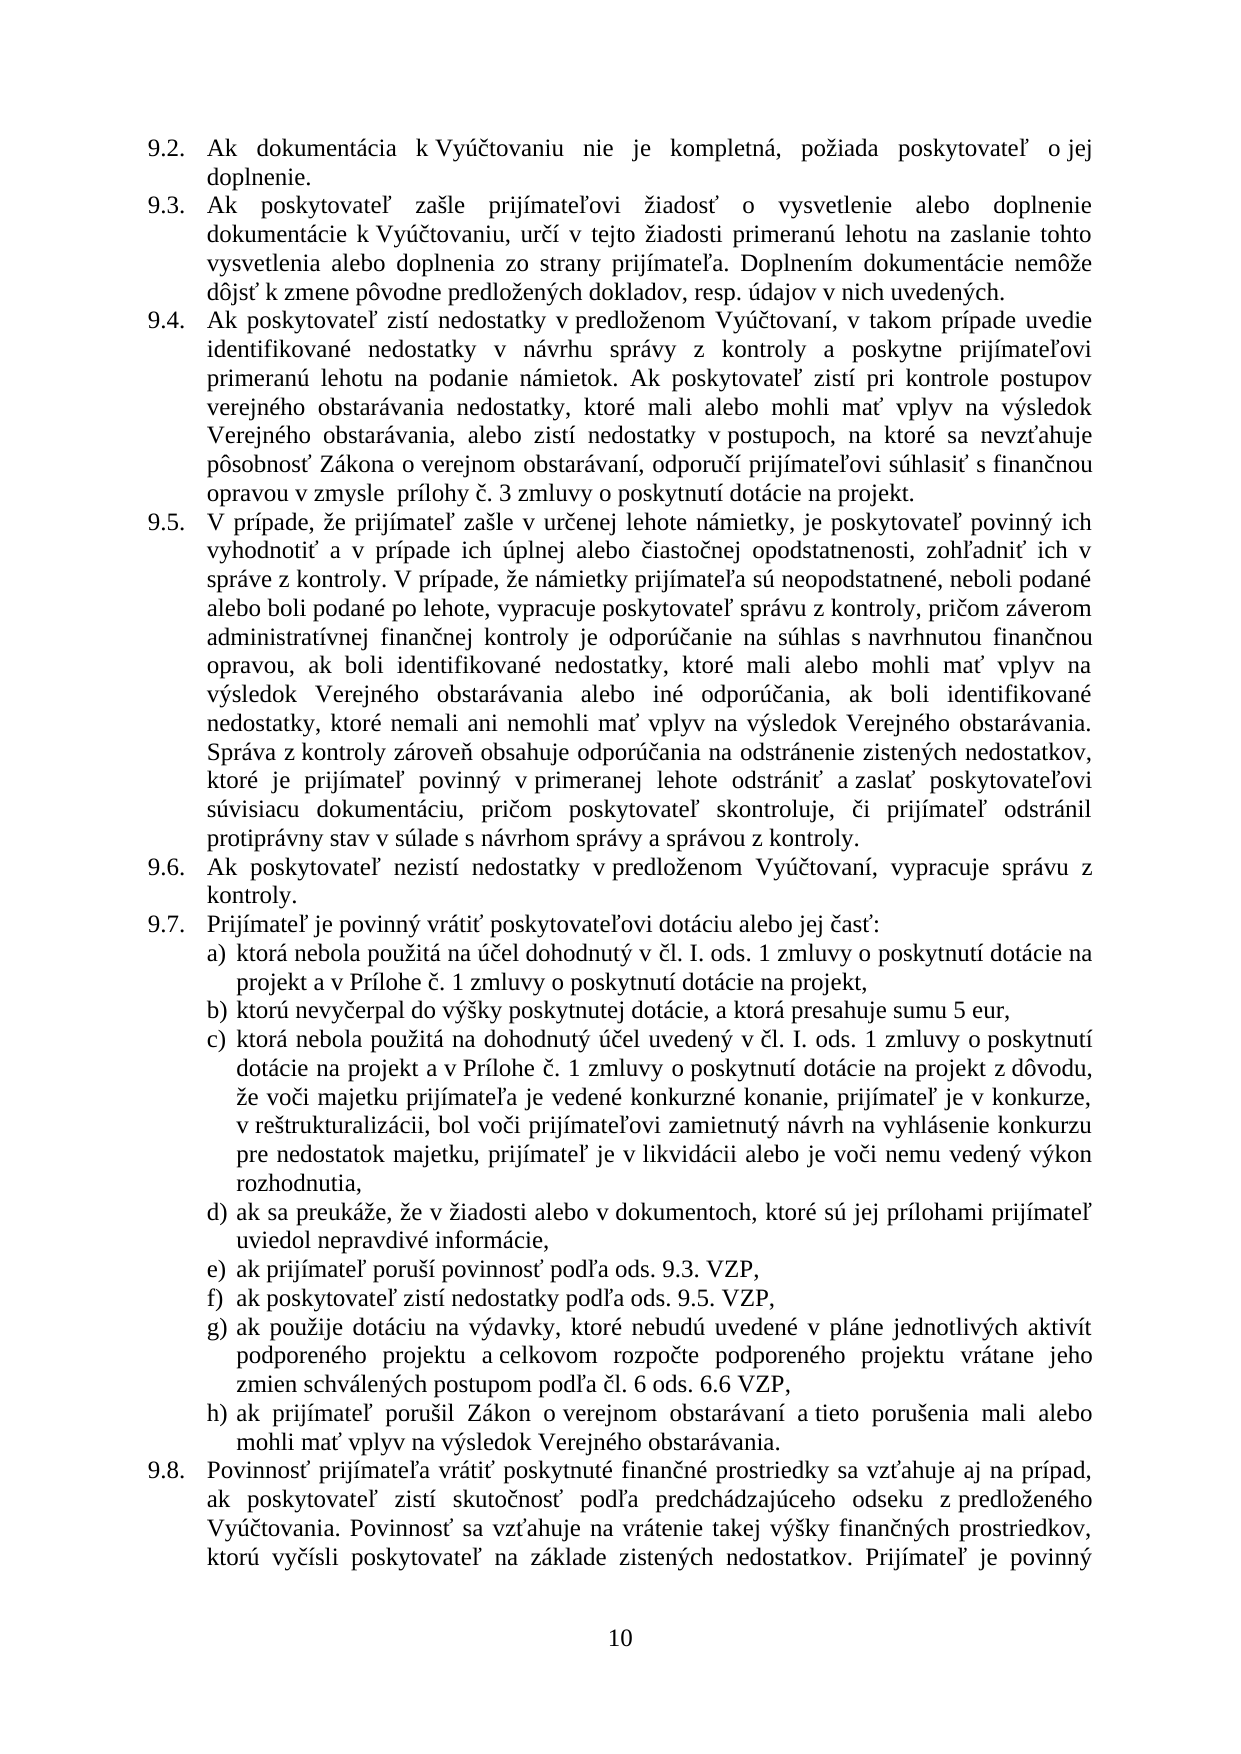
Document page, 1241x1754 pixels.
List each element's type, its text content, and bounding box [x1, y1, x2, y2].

list ak sa preukáže, že v žiadosti alebo v dokumentoch, ktoré sú jej prílohami prijímateľ uviedol nepravdivé informácie, [207, 1197, 1093, 1254]
list ktorá nebola použitá na účel dohodnutý v čl. I. ods. 1 zmluvy o poskytnutí dotácie na projekt a v Prílohe č. 1 zmluvy o poskytnutí dotácie na projekt, [207, 938, 1093, 995]
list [148, 1455, 1093, 1570]
list Ak poskytovateľ zašle prijímateľovi žiadosť o vysvetlenie alebo doplnenie dokumentácie k Vyúčtovaniu, určí v tejto žiadosti primeranú lehotu na zaslanie tohto vysvetlenia alebo doplnenia zo strany prijímateľa. Doplnením dokumentácie nemôže dôjsť k zmene pôvodne predložených dokladov, resp. údajov v nich uvedených. [148, 190, 1093, 305]
list V prípade, že prijímateľ zašle v určenej lehote námietky, je poskytovateľ povinný ich vyhodnotiť a v prípade ich úplnej alebo čiastočnej opodstatnenosti, zohľadniť ich v správe z kontroly. V prípade, že námietky prijímateľa sú neopodstatnené, neboli podané alebo boli podané po lehote, vypracuje poskytovateľ správu z kontroly, pričom záverom administratívnej finančnej kontroly je odporúčanie na súhlas s navrhnutou finančnou opravou, ak boli identifikované nedostatky, ktoré mali alebo mohli mať vplyv na výsledok Verejného obstarávania alebo iné odporúčania, ak boli identifikované nedostatky, ktoré nemali ani nemohli mať vplyv na výsledok Verejného obstarávania. Správa z kontroly zároveň obsahuje odporúčania na odstránenie zistených nedostatkov, ktoré je prijímateľ povinný v primeranej lehote odstrániť a zaslať poskytovateľovi súvisiacu dokumentáciu, pričom poskytovateľ skontroluje, či prijímateľ odstránil protiprávny stav v súlade s návrhom správy a správou z kontroly. [148, 507, 1093, 852]
list ak prijímateľ porušil Zákon o verejnom obstarávaní a tieto porušenia mali alebo mohli mať vplyv na výsledok Verejného obstarávania. [207, 1398, 1093, 1455]
list ak poskytovateľ zistí nedostatky podľa ods. 9.5. VZP, [207, 1283, 1093, 1312]
list Ak poskytovateľ zistí nedostatky v predloženom Vyúčtovaní, v takom prípade uvedie identifikované nedostatky v návrhu správy z kontroly a poskytne prijímateľovi primeranú lehotu na podanie námietok. Ak poskytovateľ zistí pri kontrole postupov verejného obstarávania nedostatky, ktoré mali alebo mohli mať vplyv na výsledok Verejného obstarávania, alebo zistí nedostatky v postupoch, na ktoré sa nevzťahuje pôsobnosť Zákona o verejnom obstarávaní, odporučí prijímateľovi súhlasiť s finančnou opravou v zmysle prílohy č. 3 zmluvy o poskytnutí dotácie na projekt. [148, 305, 1093, 507]
list Ak dokumentácia k Vyúčtovaniu nie je kompletná, požiada poskytovateľ o jej doplnenie. [148, 133, 1093, 190]
list Ak poskytovateľ nezistí nedostatky v predloženom Vyúčtovaní, vypracuje správu z kontroly. [148, 852, 1093, 909]
list ktorá nebola použitá na dohodnutý účel uvedený v čl. I. ods. 1 zmluvy o poskytnutí dotácie na projekt a v Prílohe č. 1 zmluvy o poskytnutí dotácie na projekt z dôvodu, že voči majetku prijímateľa je vedené konkurzné konanie, prijímateľ je v konkurze, v reštrukturalizácii, bol voči prijímateľovi zamietnutý návrh na vyhlásenie konkurzu pre nedostatok majetku, prijímateľ je v likvidácii alebo je voči nemu vedený výkon rozhodnutia, [207, 1024, 1093, 1197]
list ak použije dotáciu na výdavky, ktoré nebudú uvedené v pláne jednotlivých aktivít podporeného projektu a celkovom rozpočte podporeného projektu vrátane jeho zmien schválených postupom podľa čl. 6 ods. 6.6 VZP, [207, 1312, 1093, 1398]
list Prijímateľ je povinný vrátiť poskytovateľovi dotáciu alebo jej časť: [148, 909, 1093, 938]
list ktorú nevyčerpal do výšky poskytnutej dotácie, a ktorá presahuje sumu 5 eur, [207, 995, 1093, 1024]
list ak prijímateľ poruší povinnosť podľa ods. 9.3. VZP, [207, 1254, 1093, 1283]
